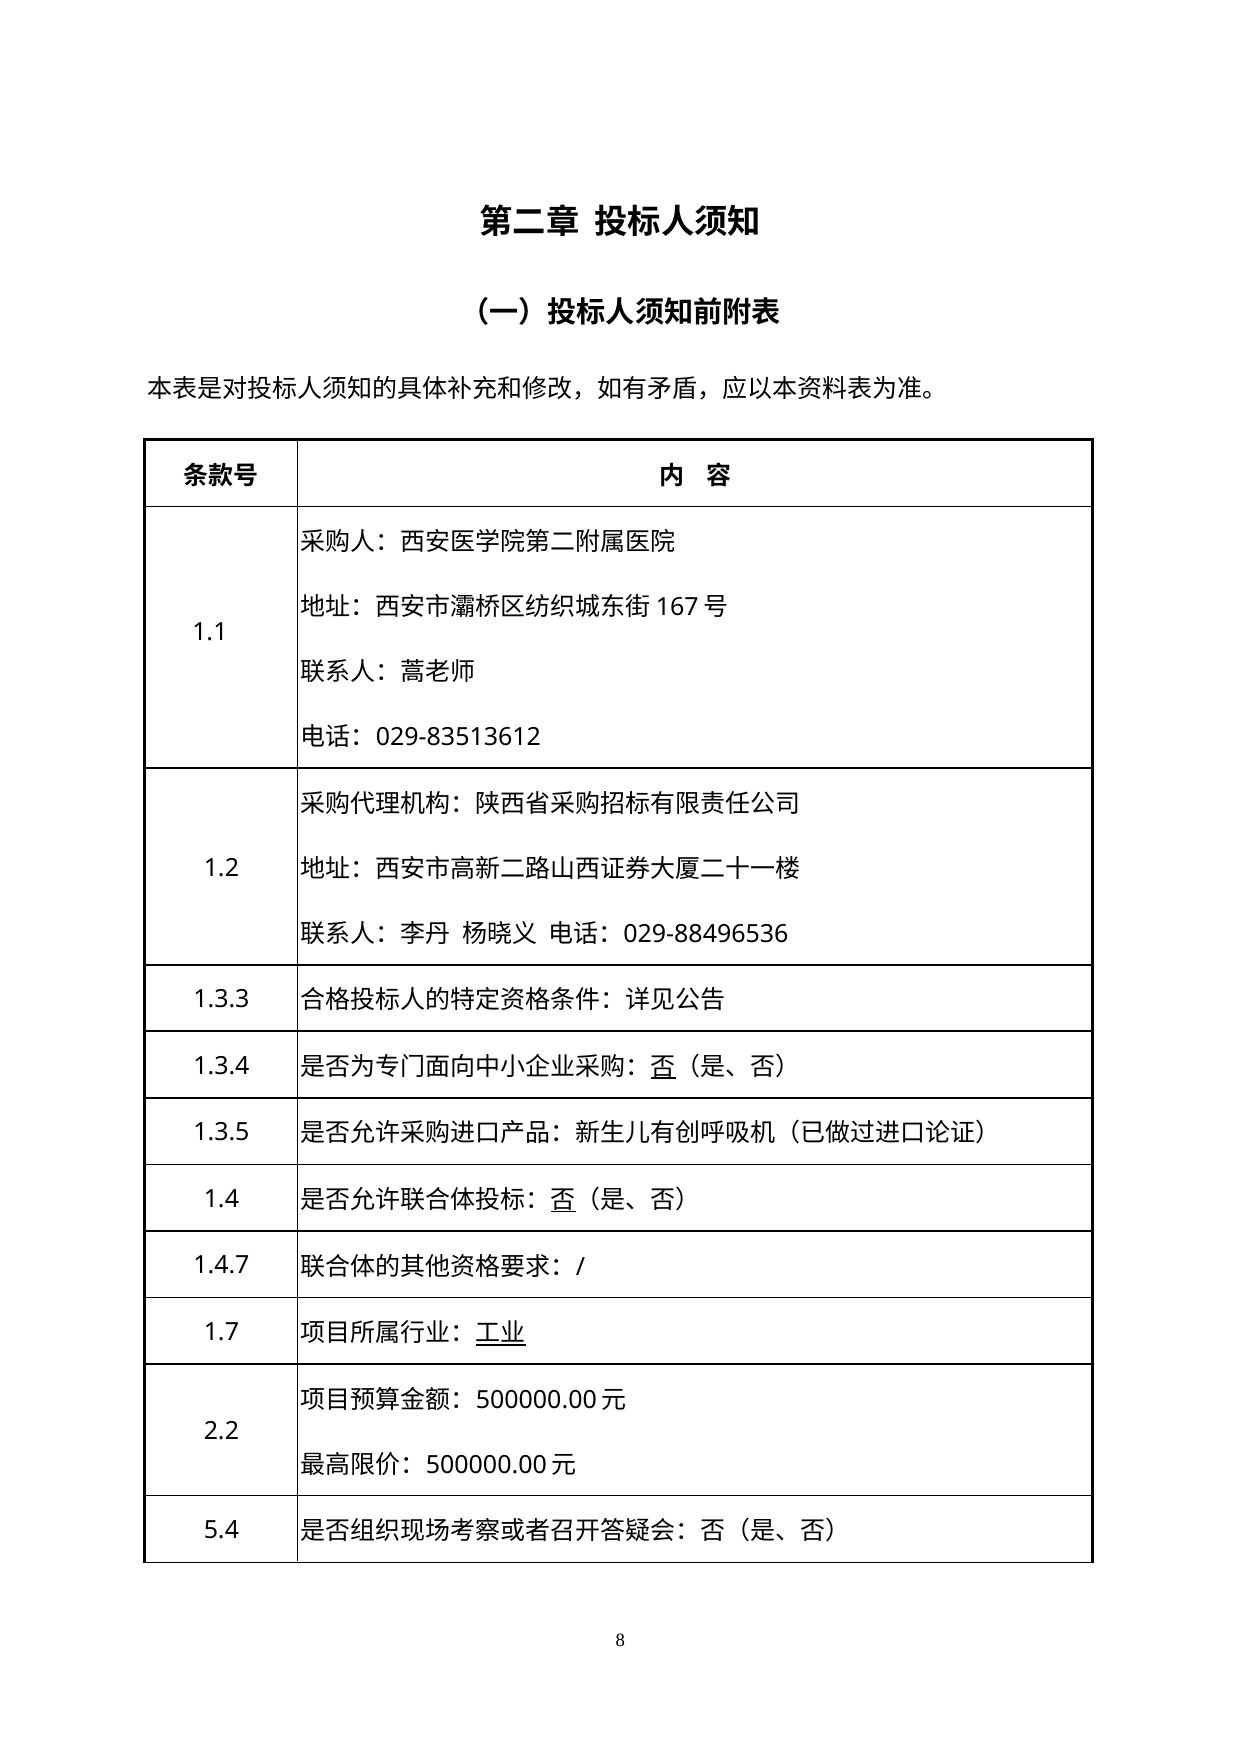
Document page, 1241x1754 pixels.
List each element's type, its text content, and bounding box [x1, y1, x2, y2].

title 第二章 投标人须知 [148, 187, 1092, 252]
table_cell 采购代理机构：陕西省采购招标有限责任公司 地址：西安市高新二路山西证券大厦二十一楼 联系人：李丹 杨晓义 电话：029-88496536 [298, 769, 1091, 964]
table_cell 1.2 [146, 769, 297, 964]
table_header 内 容 [298, 441, 1091, 506]
table_header 条款号 [146, 441, 297, 506]
table_cell 是否组织现场考察或者召开答疑会：否（是、否） [298, 1496, 1091, 1561]
table_cell 1.3.4 [146, 1032, 297, 1097]
table_cell 联合体的其他资格要求：/ [298, 1232, 1091, 1297]
table_cell 5.4 [146, 1496, 297, 1561]
subtitle （一）投标人须知前附表 [148, 277, 1092, 342]
text 本表是对投标人须知的具体补充和修改，如有矛盾，应以本资料表为准。 [148, 354, 1092, 419]
table_cell 是否为专门面向中小企业采购：否（是、否） [298, 1032, 1091, 1097]
table_cell 2.2 [146, 1365, 297, 1495]
table_cell 采购人：西安医学院第二附属医院 地址：西安市灞桥区纺织城东街167号 联系人：蒿老师 电话：029-83513612 [298, 507, 1091, 767]
table_cell 合格投标人的特定资格条件：详见公告 [298, 966, 1091, 1030]
table_cell 项目所属行业：工业 [298, 1298, 1091, 1363]
table_cell 项目预算金额：500000.00元 最高限价：500000.00元 [298, 1365, 1091, 1495]
table_cell 1.3.5 [146, 1099, 297, 1163]
table_cell 是否允许采购进口产品：新生儿有创呼吸机（已做过进口论证） [298, 1099, 1091, 1163]
table_cell 1.4.7 [146, 1232, 297, 1297]
table_cell 1.7 [146, 1298, 297, 1363]
table_cell 1.1 [146, 507, 297, 767]
table_cell 是否允许联合体投标：否（是、否） [298, 1165, 1091, 1230]
table_cell 1.4 [146, 1165, 297, 1230]
table_cell 1.3.3 [146, 966, 297, 1030]
